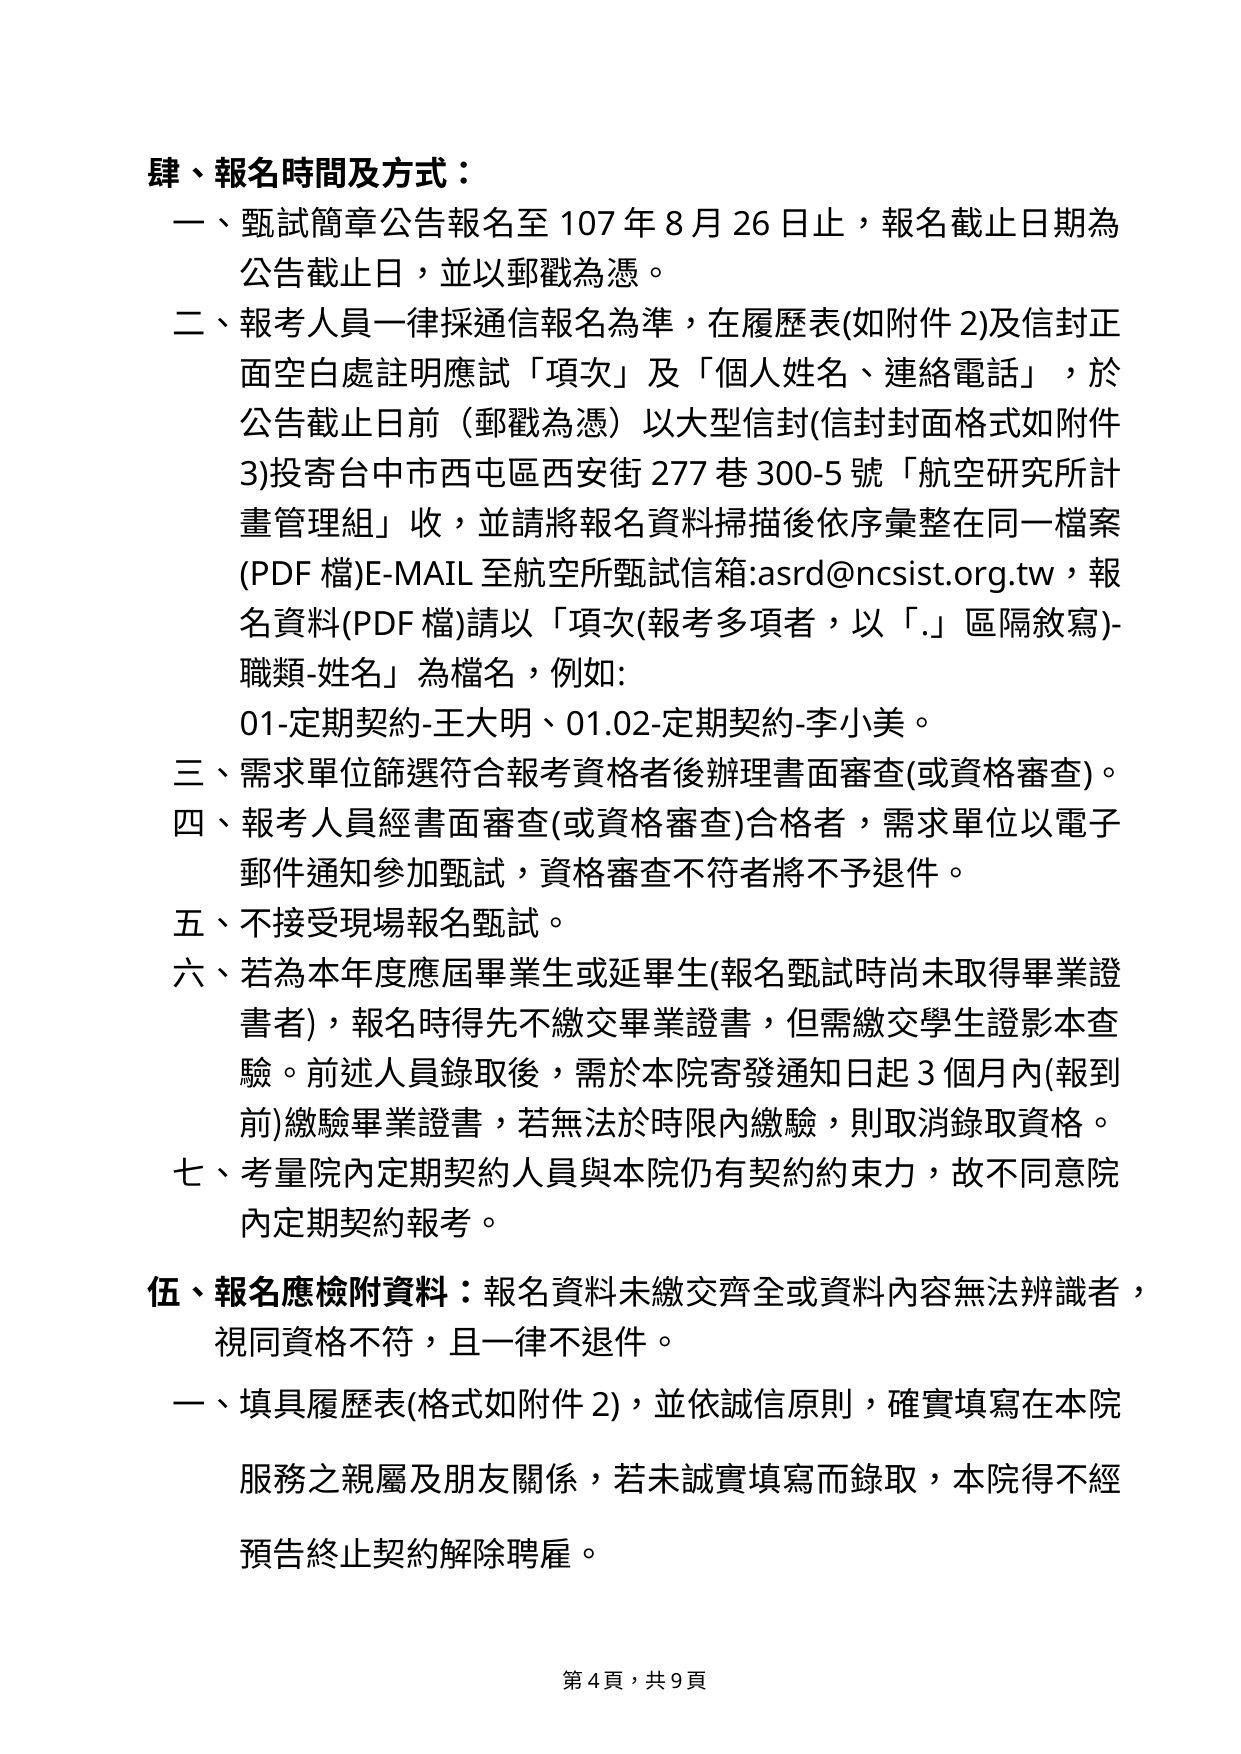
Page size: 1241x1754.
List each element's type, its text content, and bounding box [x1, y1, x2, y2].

text 一、填具履歷表(格式如附件2)，並依誠信原則，確實填寫在本院服務之親屬及朋友關係，若未誠實填寫而錄取，本院得不經預告終止契約解除聘雇。 [173, 1364, 1122, 1589]
text 三、需求單位篩選符合報考資格者後辦理書面審查(或資格審查)。 [173, 746, 1122, 796]
text 伍、報名應檢附資料：報名資料未繳交齊全或資料內容無法辨識者，視同資格不符，且一律不退件。 [148, 1264, 1122, 1364]
text 二、報考人員一律採通信報名為準，在履歷表(如附件2)及信封正面空白處註明應試「項次」及「個人姓名、連絡電話」，於公告截止日前（郵戳為憑）以大型信封(信封封面格式如附件3)投寄台中市西屯區西安街277巷300-5號「航空研究所計畫管理組」收，並請將報名資料掃描後依序彙整在同一檔案(PDF 檔)E-MAIL至航空所甄試信箱:asrd@ncsist.org.tw，報名資料(PDF檔)請以「項次(報考多項者，以「.」區隔敘寫)-職類-姓名」為檔名，例如: 01-定期契約-王大明、01.02-定期契約-李小美。 [173, 296, 1122, 746]
text 五、不接受現場報名甄試。 [173, 896, 1122, 946]
text 四、報考人員經書面審查(或資格審查)合格者，需求單位以電子郵件通知參加甄試，資格審查不符者將不予退件。 [173, 796, 1122, 896]
text 肆、報名時間及方式： [148, 146, 1122, 196]
text 六、若為本年度應屆畢業生或延畢生(報名甄試時尚未取得畢業證書者)，報名時得先不繳交畢業證書，但需繳交學生證影本查驗。前述人員錄取後，需於本院寄發通知日起3個月內(報到前)繳驗畢業證書，若無法於時限內繳驗，則取消錄取資格。 [173, 946, 1122, 1146]
text 一、甄試簡章公告報名至107年8月26日止，報名截止日期為公告截止日，並以郵戳為憑。 [173, 196, 1122, 296]
text 七、考量院內定期契約人員與本院仍有契約約束力，故不同意院內定期契約報考。 [173, 1146, 1122, 1246]
